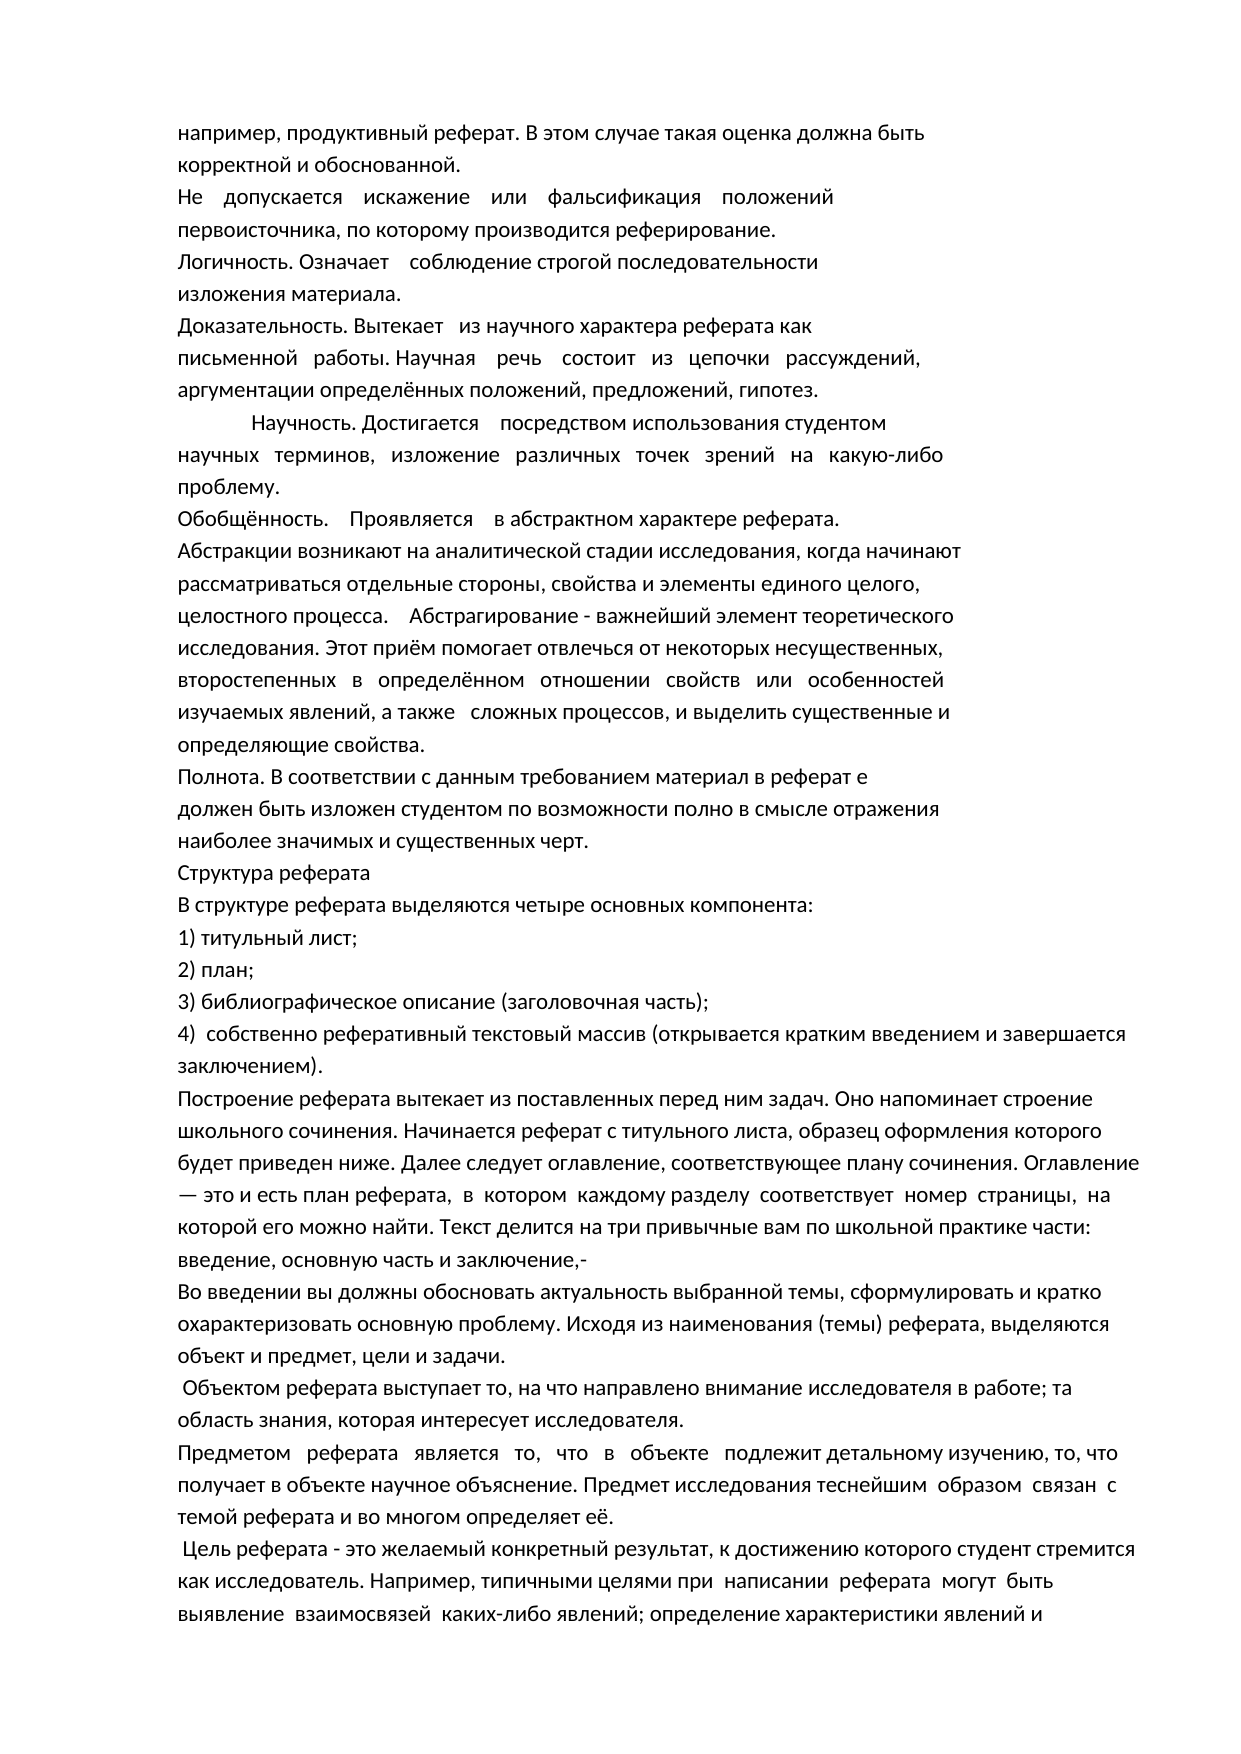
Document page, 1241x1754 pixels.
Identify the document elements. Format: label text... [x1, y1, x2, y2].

text письменной работы. Научная речь состоит из цепочки рассуждений, [177, 343, 1152, 371]
text первоисточника, по которому производится реферирование. [177, 215, 1152, 243]
text Построение реферата вытекает из поставленных перед ним задач. Оно напоминает строение школьного сочинения. Начинается реферат с титульного листа, образец оформления которого будет приведен ниже. Далее следует оглавление, соответствующее плану сочинения. Оглавление — это и есть план реферата, в котором каждому разделу соответствует номер страницы, на которой его можно найти. Текст делится на три привычные вам по школьной практике части: введение, основную часть и заключение,- [177, 1084, 1152, 1273]
text проблему. [177, 472, 1152, 500]
text рассматриваться отдельные стороны, свойства и элементы единого целого, [177, 569, 1152, 597]
text наиболее значимых и существенных черт. [177, 826, 1152, 854]
text аргументации определённых положений, предложений, гипотез. [177, 376, 1152, 404]
text Объектом реферата выступает то, на что направлено внимание исследователя в работе; та область знания, которая интересует исследователя. [177, 1373, 1152, 1434]
text научных терминов, изложение различных точек зрений на какую-либо [177, 440, 1152, 468]
text Доказательность. Вытекает из научного характера реферата как [177, 311, 1152, 339]
text изучаемых явлений, а также сложных процессов, и выделить существенные и [177, 697, 1152, 726]
text 4) собственно реферативный текстовый массив (открывается кратким введением и завершается заключением). [177, 1019, 1152, 1079]
text В структуре реферата выделяются четыре основных компонента: [177, 891, 1152, 919]
text целостного процесса. Абстрагирование - важнейший элемент теоретического [177, 601, 1152, 629]
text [177, 1534, 1152, 1627]
text Структура реферата [177, 858, 1152, 886]
text Не допускается искажение или фальсификация положений [177, 182, 1152, 211]
text определяющие свойства. [177, 730, 1152, 758]
text Полнота. В соответствии с данным требованием материал в реферат е [177, 762, 1152, 790]
text должен быть изложен студентом по возможности полно в смысле отражения [177, 794, 1152, 822]
text Обобщённость. Проявляется в абстрактном характере реферата. [177, 504, 1152, 532]
text Во введении вы должны обосновать актуальность выбранной темы, сформулировать и кратко охарактеризовать основную проблему. Исходя из наименования (темы) реферата, выделяются объект и предмет, цели и задачи. [177, 1277, 1152, 1369]
text например, продуктивный реферат. В этом случае такая оценка должна быть [177, 118, 1152, 146]
text 3) библиографическое описание (заголовочная часть); [177, 987, 1152, 1015]
text второстепенных в определённом отношении свойств или особенностей [177, 665, 1152, 693]
text исследования. Этот приём помогает отвлечься от некоторых несущественных, [177, 633, 1152, 661]
text Научность. Достигается посредством использования студентом [177, 408, 1152, 436]
text корректной и обоснованной. [177, 150, 1152, 178]
text Логичность. Означает соблюдение строгой последовательности [177, 247, 1152, 275]
text 2) план; [177, 955, 1152, 983]
text 1) титульный лист; [177, 923, 1152, 951]
text изложения материала. [177, 279, 1152, 307]
text Предметом реферата является то, что в объекте подлежит детальному изучению, то, что получает в объекте научное объяснение. Предмет исследования теснейшим образом связан с темой реферата и во многом определяет её. [177, 1438, 1152, 1530]
text Абстракции возникают на аналитической стадии исследования, когда начинают [177, 537, 1152, 564]
